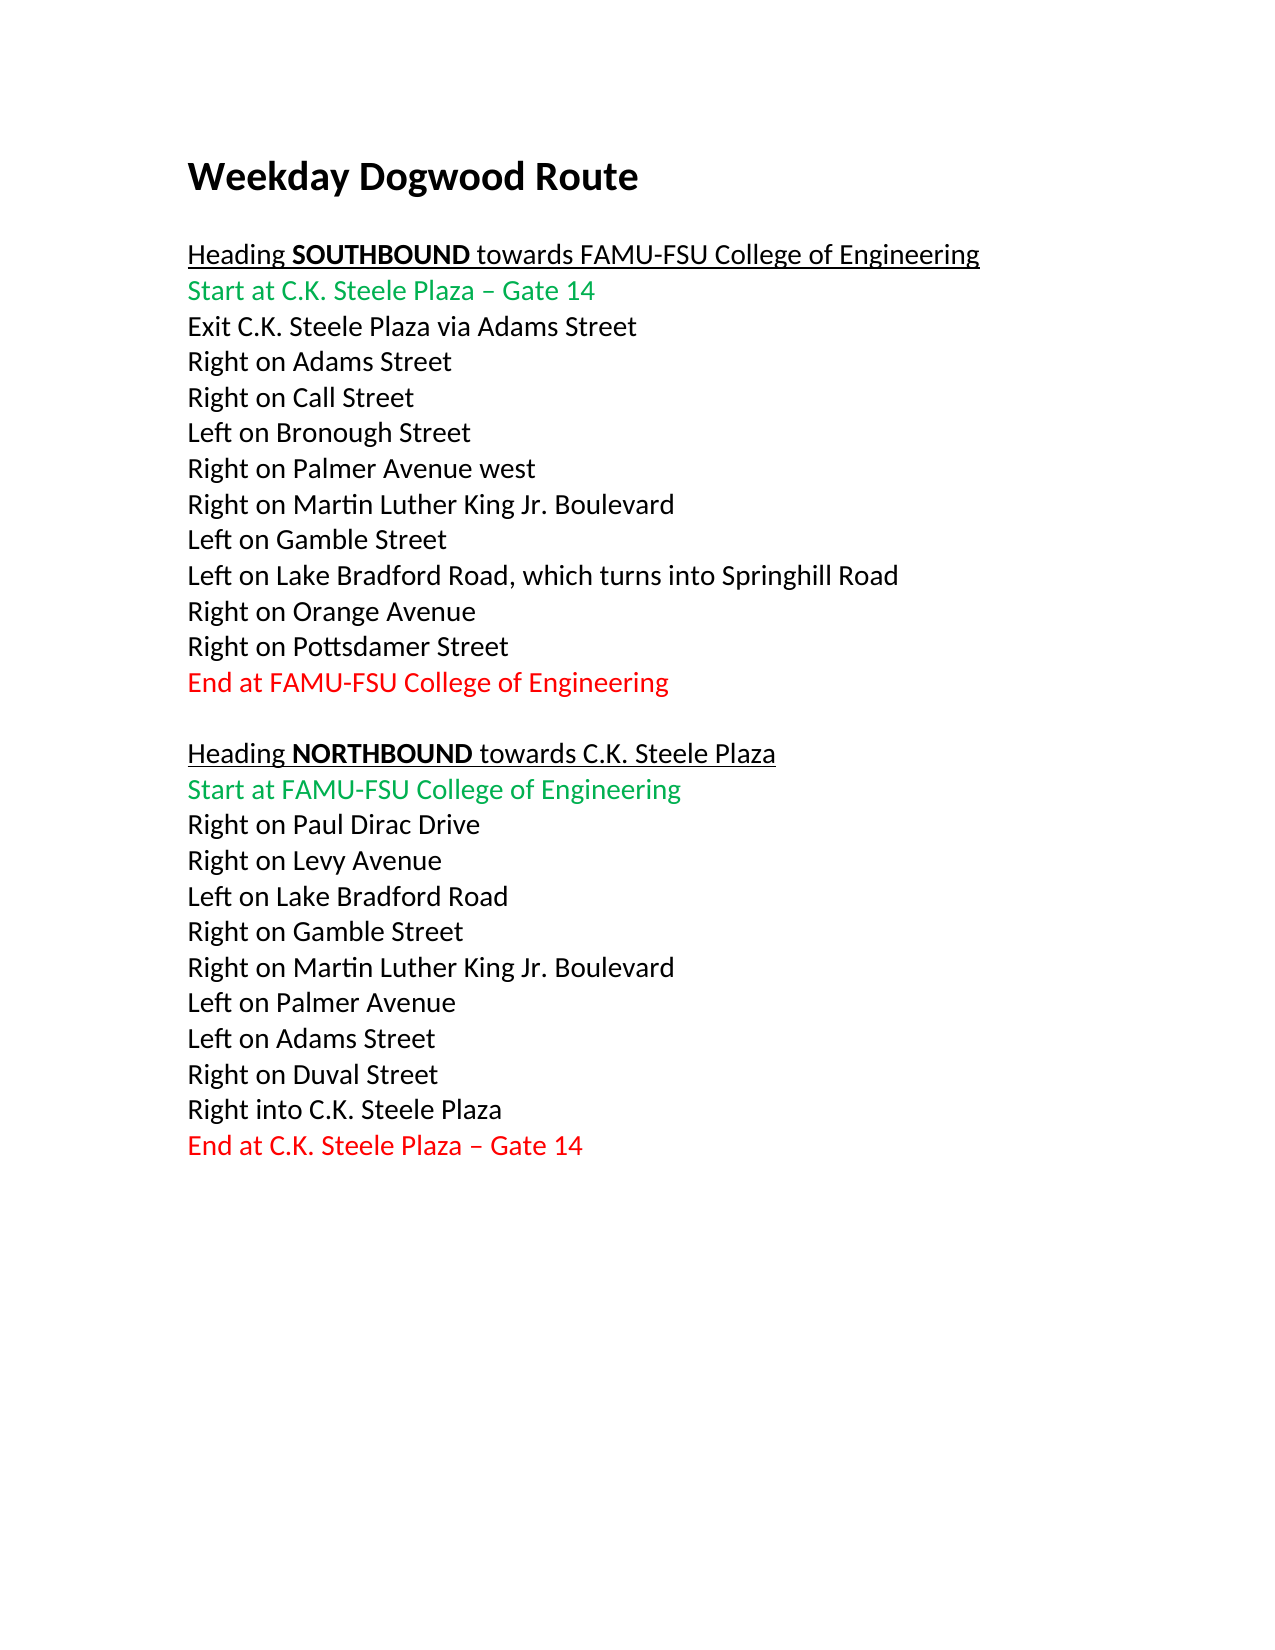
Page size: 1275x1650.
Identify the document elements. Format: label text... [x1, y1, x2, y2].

text Right into C.K. Steele Plaza [187, 1091, 1087, 1127]
text End at C.K. Steele Plaza – Gate 14 [187, 1127, 1087, 1163]
text Right on Duval Street [187, 1056, 1087, 1091]
text Right on Pottsdamer Street [187, 628, 1087, 664]
text Right on Orange Avenue [187, 593, 1087, 628]
text Right on Levy Avenue [187, 842, 1087, 878]
text Start at FAMU-FSU College of Engineering [187, 771, 1087, 806]
text Exit C.K. Steele Plaza via Adams Street [187, 308, 1087, 343]
text Left on Lake Bradford Road, which turns into Springhill Road [187, 557, 1087, 593]
text Right on Martin Luther King Jr. Boulevard [187, 486, 1087, 521]
text Right on Call Street [187, 379, 1087, 414]
text Left on Bronough Street [187, 414, 1087, 450]
text Start at C.K. Steele Plaza – Gate 14 [187, 272, 1087, 308]
text Right on Palmer Avenue west [187, 450, 1087, 486]
text Left on Lake Bradford Road [187, 878, 1087, 913]
text Left on Gamble Street [187, 521, 1087, 557]
text Left on Palmer Avenue [187, 984, 1087, 1020]
text Right on Martin Luther King Jr. Boulevard [187, 949, 1087, 984]
text End at FAMU-FSU College of Engineering [187, 664, 1087, 699]
text Right on Adams Street [187, 343, 1087, 379]
text Weekday Dogwood Route [187, 150, 1087, 201]
text Right on Gamble Street [187, 913, 1087, 949]
text Heading NORTHBOUND towards C.K. Steele Plaza [187, 735, 1087, 771]
text Heading SOUTHBOUND towards FAMU-FSU College of Engineering [187, 236, 1087, 272]
text Right on Paul Dirac Drive [187, 806, 1087, 842]
text Left on Adams Street [187, 1020, 1087, 1056]
